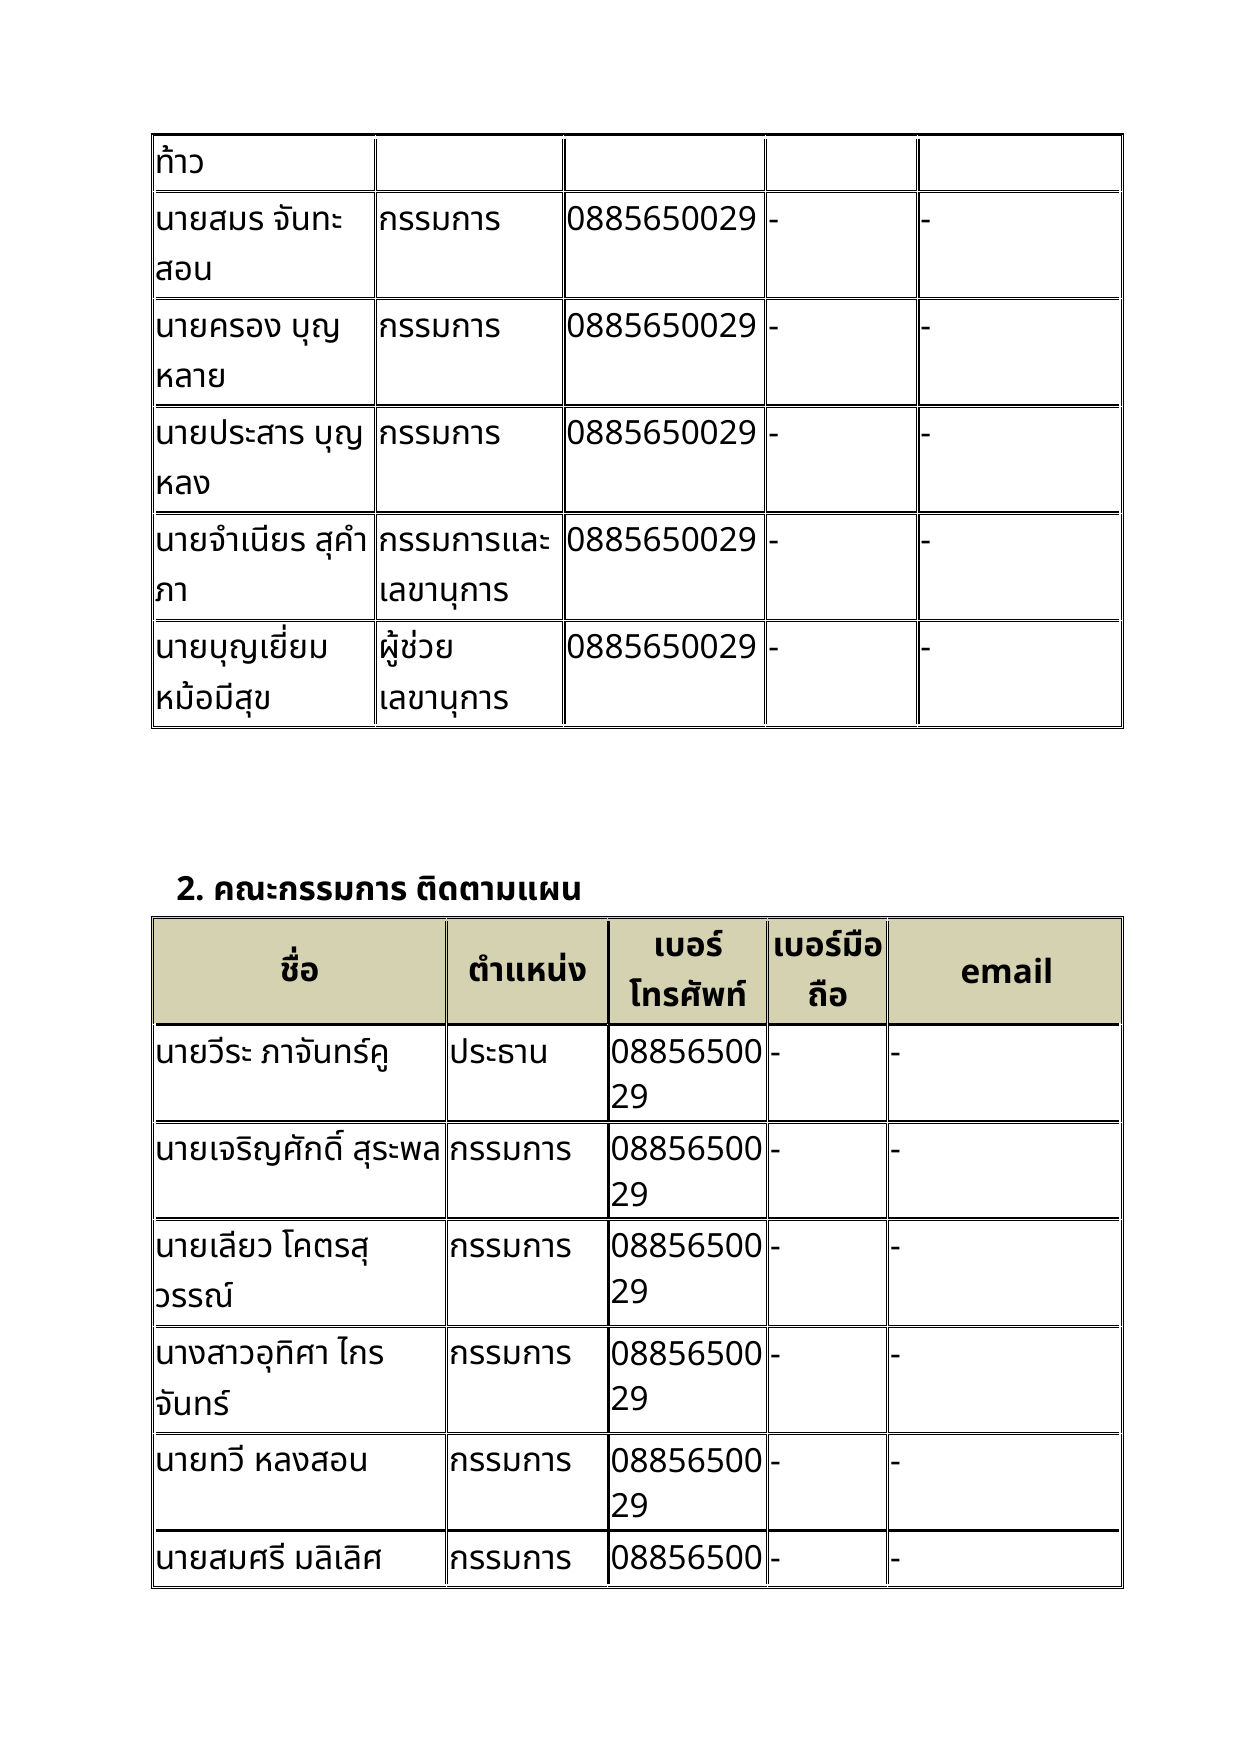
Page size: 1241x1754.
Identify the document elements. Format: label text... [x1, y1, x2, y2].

table_header ซ. คณะกรรมการ 1. คณะกรรมการพัฒนาท้องถิ่น 2. คณะกรรมการ ติดตามแผน 3. คณะกรรมการสนับสนุนการจัดทำแผนพัฒนาท้องถิ่น [150, 729, 1122, 916]
